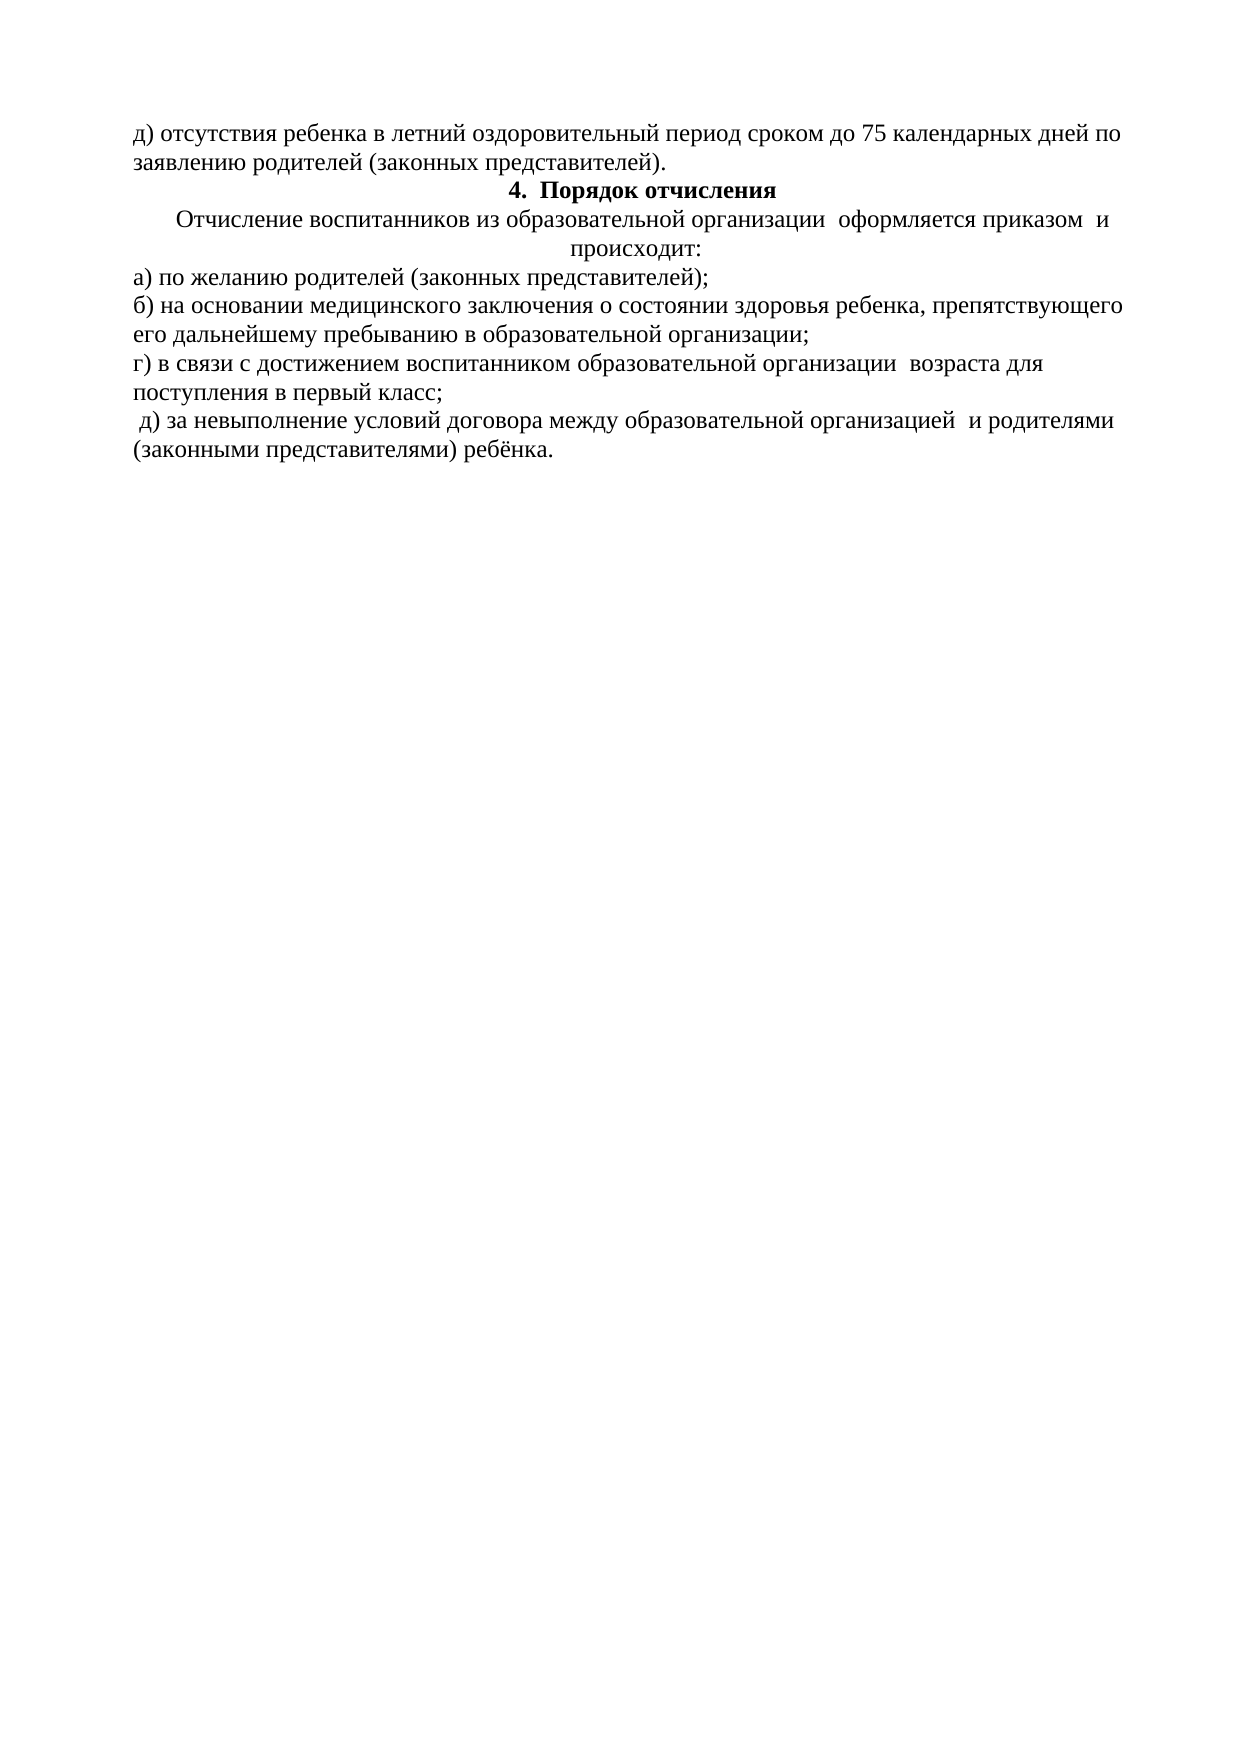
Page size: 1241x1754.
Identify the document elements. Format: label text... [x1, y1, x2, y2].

text а) по желанию родителей (законных представителей); б) на основании медицинского заключения о состоянии здоровья ребенка, препятствующего его дальнейшему пребыванию в образовательной организации; г) в связи с достижением воспитанником образовательной организации возраста для поступления в первый класс; [443, 262, 1152, 406]
text д) за невыполнение условий договора между образовательной организацией и родителями (законными представителями) ребёнка. [133, 406, 1152, 491]
text 4. Порядок отчисления Отчисление воспитанников из образовательной организации оформляется приказом и происходит: [133, 176, 1152, 262]
